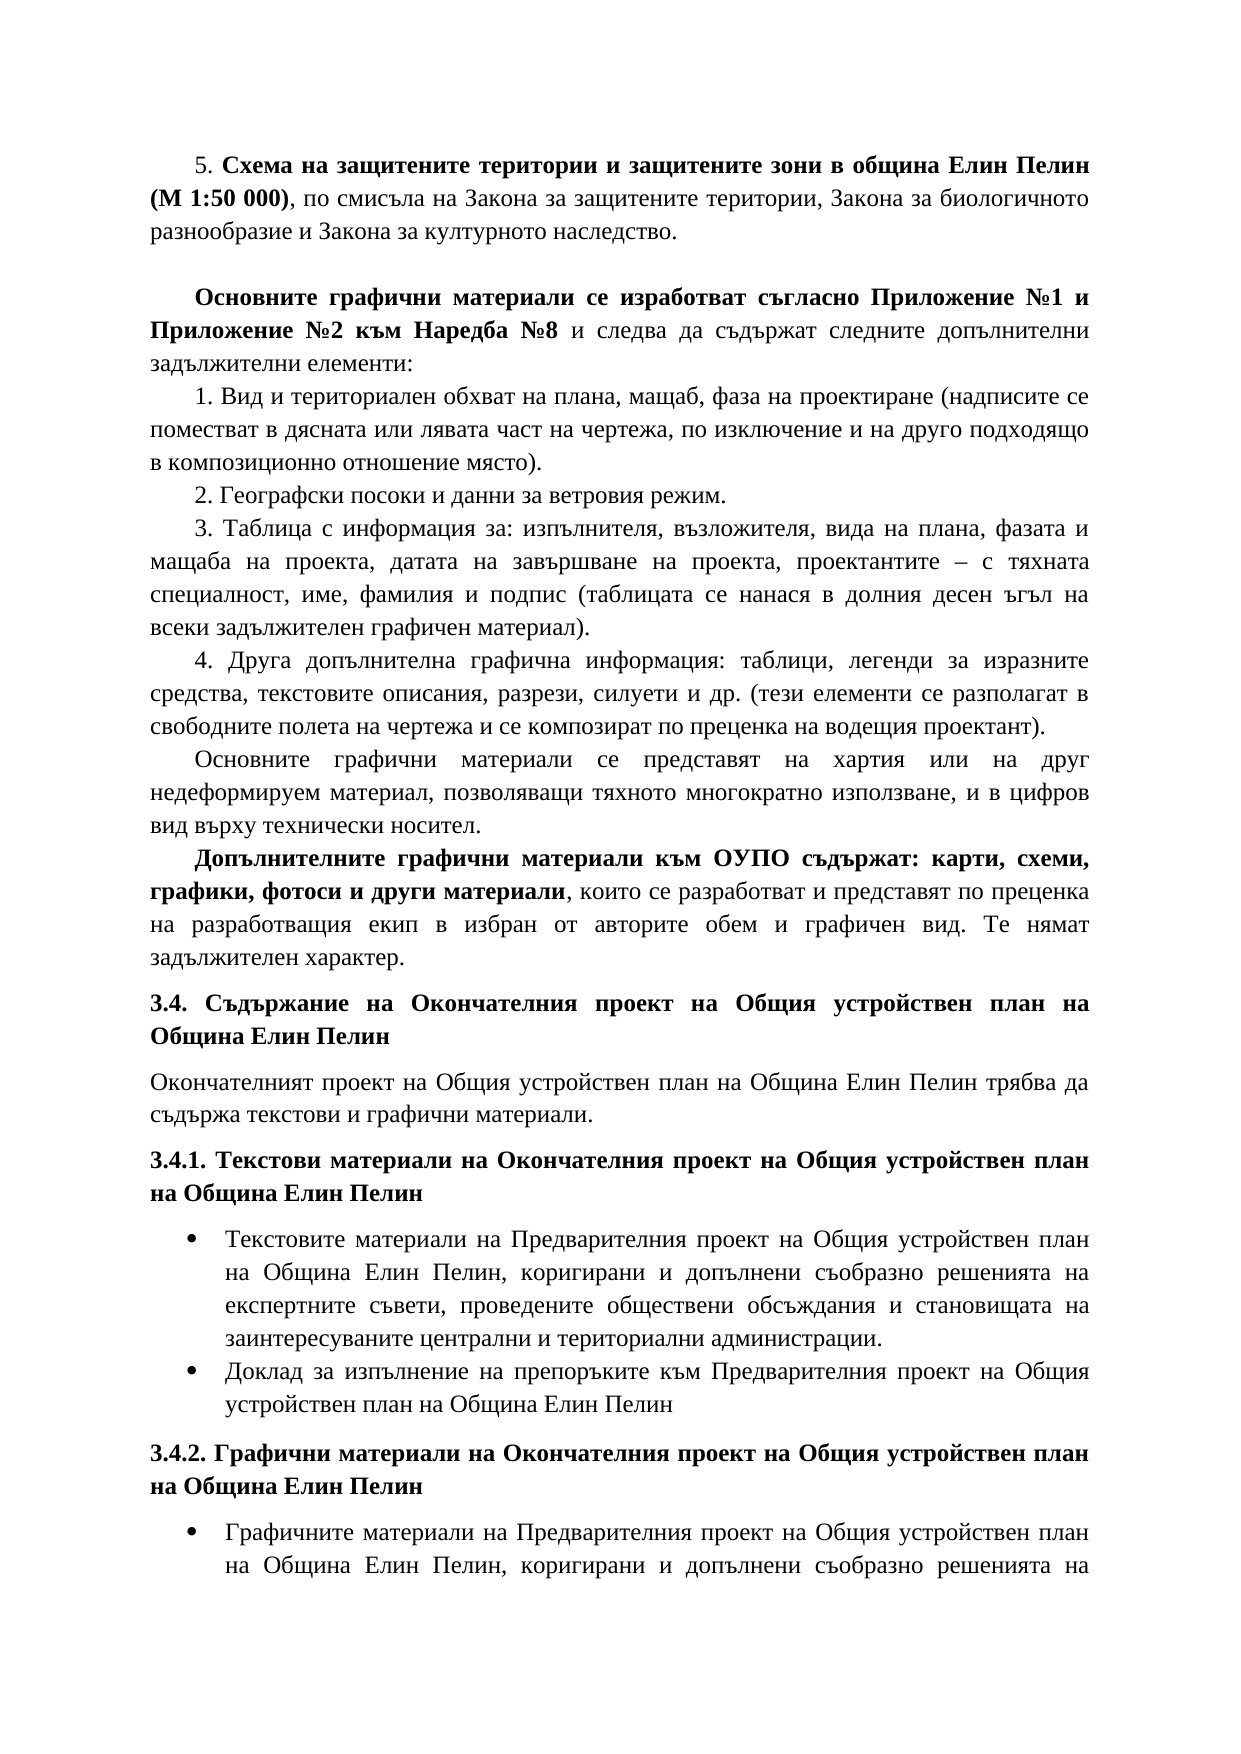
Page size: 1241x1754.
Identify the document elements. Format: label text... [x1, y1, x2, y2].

text Основните графични материали се представят на хартия или на друг недеформируем материал, позволяващи тяхното многократно използване, и в цифров вид върху технически носител. [150, 744, 1090, 839]
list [187, 1517, 1090, 1579]
text Окончателният проект на Общия устройствен план на Община Елин Пелин трябва да съдържа текстови и графични материали. [150, 1067, 1090, 1128]
text 1. Вид и териториален обхват на плана, мащаб, фаза на проектиране (надписите се поместват в дясната или лявата част на чертежа, по изключение и на друго подходящо в композиционно отношение място). [150, 381, 1090, 476]
list Текстовите материали на Предварителния проект на Общия устройствен план на Община Елин Пелин, коригирани и допълнени съобразно решенията на експертните съвети, проведените обществени обсъждания и становищата на заинтересуваните централни и териториални администрации. [187, 1224, 1090, 1351]
list Доклад за изпълнение на препоръките към Предварителния проект на Общия устройствен план на Община Елин Пелин [187, 1356, 1090, 1417]
text Допълнителните графични материали към ОУПО съдържат: карти, схеми, графики, фотоси и други материали, които се разработват и представят по преценка на разработващия екип в избран от авторите обем и графичен вид. Те нямат задължителен характер. [150, 843, 1090, 971]
text 5. Схема на защитените територии и защитените зони в община Елин Пелин (М 1:50 000), по смисъла на Закона за защитените територии, Закона за биологичното разнообразие и Закона за културното наследство. [150, 150, 1090, 245]
text 3. Таблица с информация за: изпълнителя, възложителя, вида на плана, фазата и мащаба на проекта, датата на завършване на проекта, проектантите – с тяхната специалност, име, фамилия и подпис (таблицата се нанася в долния десен ъгъл на всеки задължителен графичен материал). [150, 513, 1090, 641]
text 3.4. Съдържание на Окончателния проект на Общия устройствен план на Община Елин Пелин [150, 988, 1090, 1050]
text 3.4.1. Текстови материали на Окончателния проект на Общия устройствен план на Община Елин Пелин [150, 1145, 1090, 1207]
text 4. Друга допълнителна графична информация: таблици, легенди за изразните средства, текстовите описания, разрези, силуети и др. (тези елементи се разполагат в свободните полета на чертежа и се композират по преценка на водещия проектант). [150, 645, 1090, 740]
text 3.4.2. Графични материали на Окончателния проект на Общия устройствен план на Община Елин Пелин [150, 1438, 1090, 1500]
text Основните графични материали се изработват съгласно Приложение №1 и Приложение №2 към Наредба №8 и следва да съдържат следните допълнителни задължителни елементи: [150, 282, 1090, 377]
text 2. Географски посоки и данни за ветровия режим. [150, 480, 1090, 509]
